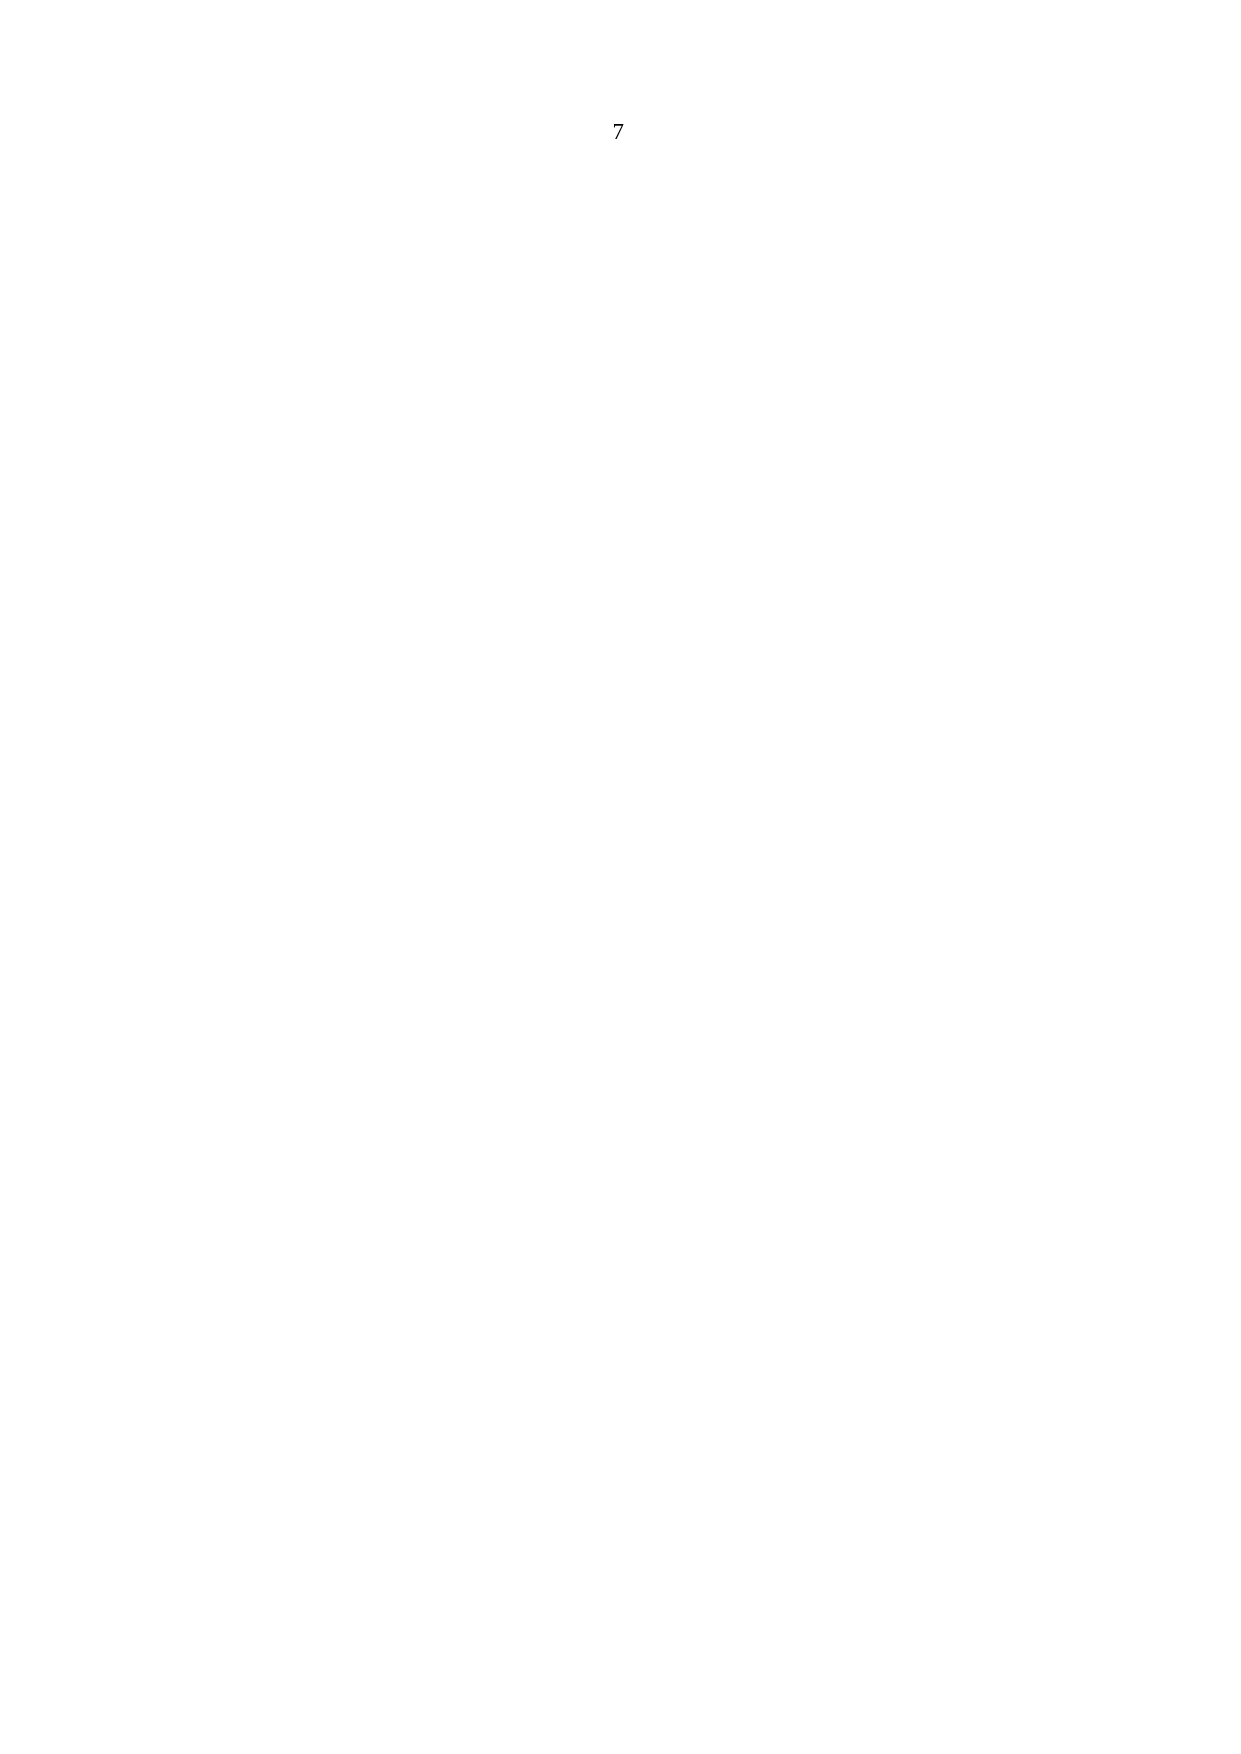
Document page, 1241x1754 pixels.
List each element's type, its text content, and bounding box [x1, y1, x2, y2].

text 7 [612, 118, 1151, 144]
